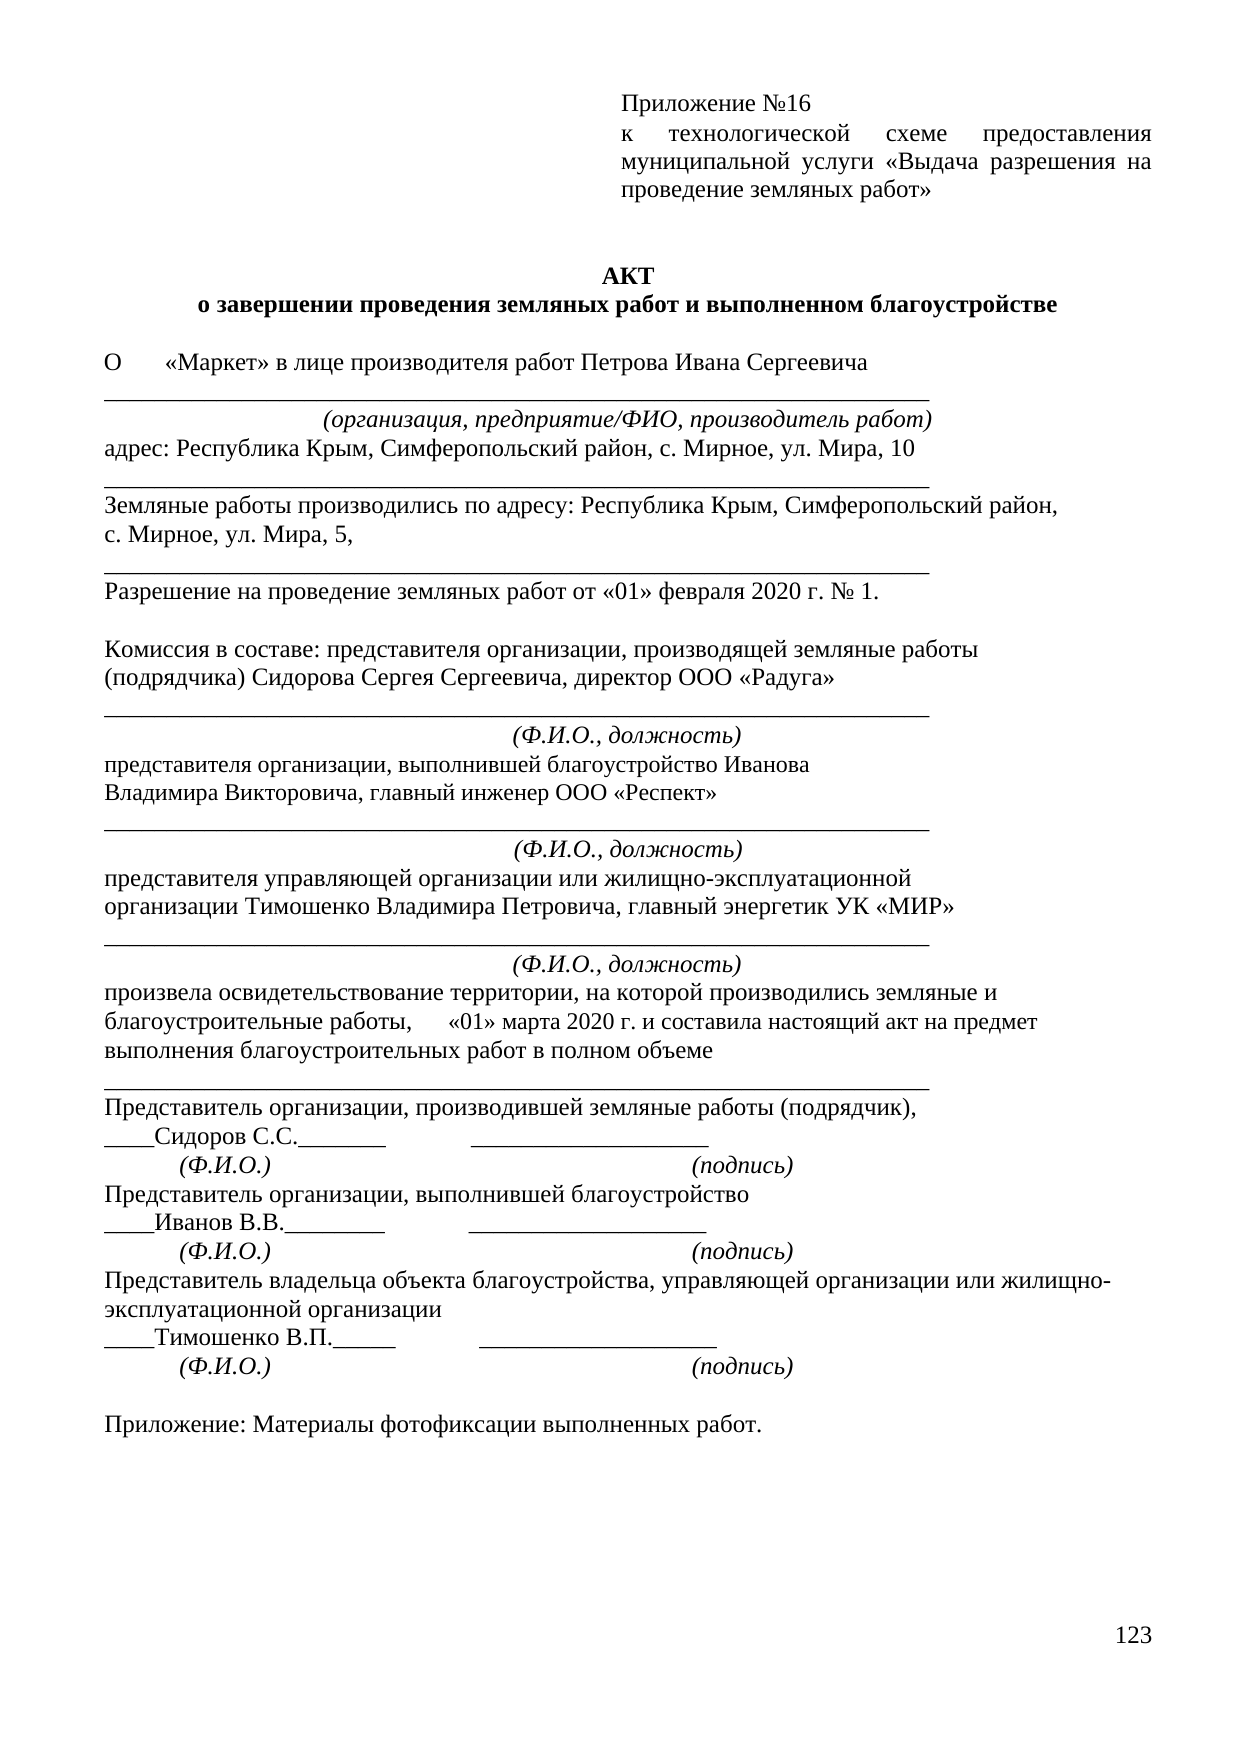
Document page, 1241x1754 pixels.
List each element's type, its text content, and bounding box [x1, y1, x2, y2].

text __________________________________________________________________ [104, 1064, 1152, 1092]
text ____Сидоров С.С._______ ___________________ [104, 1121, 1152, 1150]
text (Ф.И.О., должность) [512, 720, 1152, 749]
text благоустроительные работы, «01» марта 2020 г. и составила настоящий акт на предмет [104, 1006, 1152, 1035]
text (Ф.И.О., должность) [103, 834, 1153, 863]
text Представитель организации, выполнившей благоустройство [104, 1179, 1152, 1207]
text __________________________________________________________________ [104, 807, 1152, 834]
list завершении проведения земляных работ и выполненном благоустройстве [197, 289, 1152, 318]
text (Ф.И.О., должность) [512, 949, 1152, 977]
text выполнения благоустроительных работ в полном объеме [104, 1035, 1152, 1064]
text Приложение №16 [621, 88, 1152, 117]
text 123 [1114, 1620, 1152, 1649]
text представителя организации, выполнившей благоустройство Иванова Владимира Викторовича, главный инженер ООО «Респект» [104, 750, 839, 806]
text ____Иванов В.В.________ ___________________ [104, 1207, 1152, 1236]
text ____Тимошенко В.П._____ ___________________ [104, 1322, 1152, 1351]
text Представитель владельца объекта благоустройства, управляющей организации или жилищно- [104, 1265, 1152, 1294]
text эксплуатационной организации [104, 1294, 1152, 1322]
text Представитель организации, производившей земляные работы (подрядчик), [104, 1092, 1152, 1121]
text __________________________________________________________________ [104, 548, 1152, 576]
text __________________________________________________________________ [104, 375, 1152, 404]
text Комиссия в составе: представителя организации, производящей земляные работы (подрядчика) Сидорова Сергея Сергеевича, директор ООО «Радуга» [104, 635, 1125, 691]
text __________________________________________________________________ [104, 462, 1152, 490]
text Земляные работы производились по адресу: Республика Крым, Симферопольский район, с. Мирное, ул. Мира, 5, [104, 492, 1081, 547]
text произвела освидетельствование территории, на которой производились земляные и [104, 977, 1152, 1006]
text __________________________________________________________________ [104, 920, 1152, 949]
text (Ф.И.О.) (подпись) [179, 1150, 1152, 1179]
text к технологической схеме предоставления муниципальной услуги «Выдача разрешения на проведение земляных работ» [621, 118, 1152, 203]
text (организация, предприятие/ФИО, производитель работ) [323, 404, 1152, 433]
text __________________________________________________________________ [104, 691, 1152, 720]
text Приложение: Материалы фотофиксации выполненных работ. [104, 1409, 1152, 1438]
text АКТ [103, 261, 1153, 289]
text адрес: Республика Крым, Симферопольский район, с. Мирное, ул. Мира, 10 [104, 433, 1152, 462]
text Разрешение на проведение земляных работ от «01» февраля 2020 г. № 1. [104, 576, 1152, 605]
list «Маркет» в лице производителя работ Петрова Ивана Сергеевича [103, 347, 1152, 375]
text представителя управляющей организации или жилищно-эксплуатационной организации Тимошенко Владимира Петровича, главный энергетик УК «МИР» [104, 864, 1052, 920]
text (Ф.И.О.) (подпись) [179, 1351, 1152, 1380]
text (Ф.И.О.) (подпись) [179, 1236, 1152, 1265]
